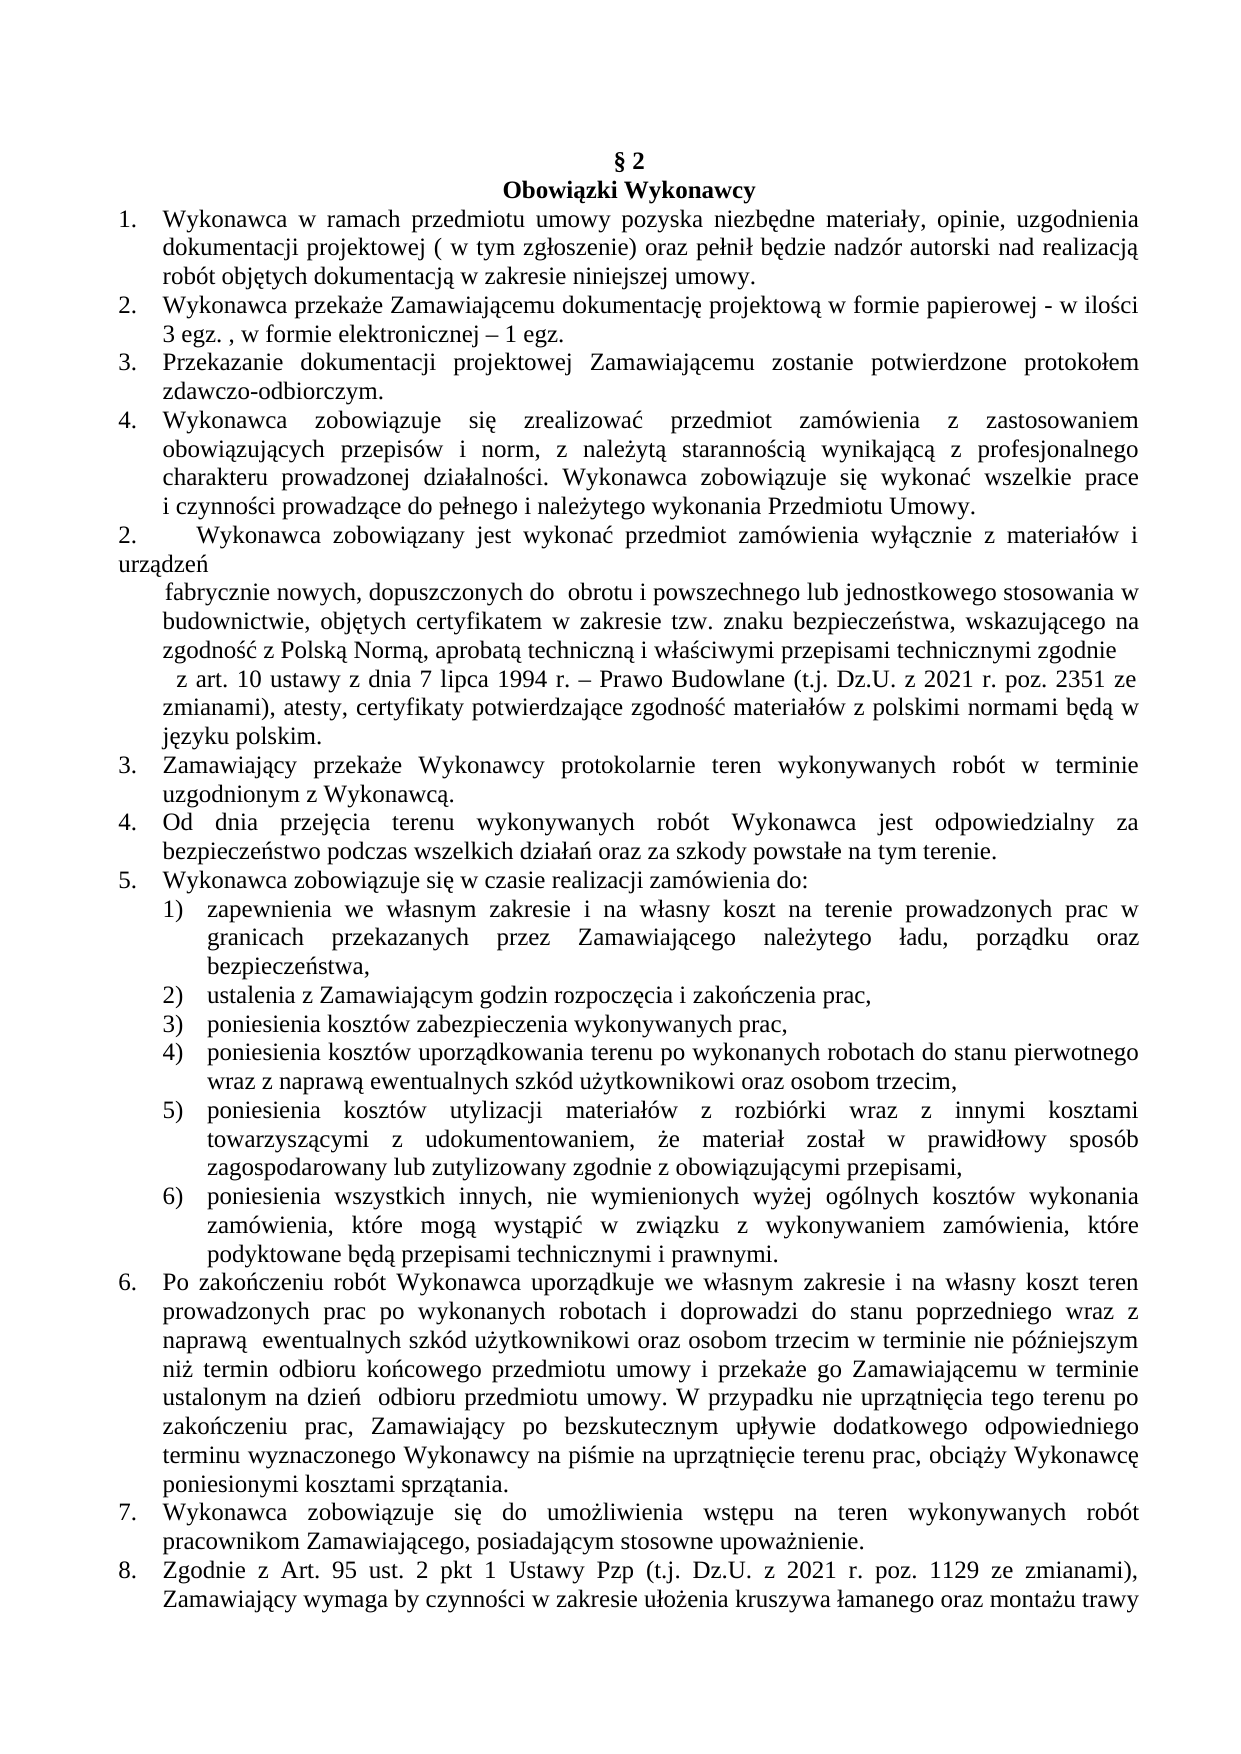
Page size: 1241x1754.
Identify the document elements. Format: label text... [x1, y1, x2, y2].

list Przekazanie dokumentacji projektowej Zamawiającemu zostanie potwierdzone protokołem zdawczo-odbiorczym. [118, 347, 1140, 405]
list Zamawiający przekaże Wykonawcy protokolarnie teren wykonywanych robót w terminie uzgodnionym z Wykonawcą. [118, 750, 1140, 807]
list Wykonawca zobowiązuje się do umożliwienia wstępu na teren wykonywanych robót pracownikom Zamawiającego, posiadającym stosowne upoważnienie. [118, 1497, 1140, 1555]
text Obowiązki Wykonawcy [118, 175, 1140, 204]
list zapewnienia we własnym zakresie i na własny koszt na terenie prowadzonych prac w granicach przekazanych przez Zamawiającego należytego ładu, porządku oraz bezpieczeństwa, [162, 894, 1140, 980]
list poniesienia kosztów zabezpieczenia wykonywanych prac, [162, 1009, 1140, 1037]
text 2. Wykonawca zobowiązany jest wykonać przedmiot zamówienia wyłącznie z materiałów i urządzeń [118, 520, 1140, 577]
list Wykonawca zobowiązuje się w czasie realizacji zamówienia do: [118, 865, 1140, 894]
text § 2 [118, 146, 1140, 175]
list Po zakończeniu robót Wykonawca uporządkuje we własnym zakresie i na własny koszt teren prowadzonych prac po wykonanych robotach i doprowadzi do stanu poprzedniego wraz z naprawą ewentualnych szkód użytkownikowi oraz osobom trzecim w terminie nie późniejszym niż termin odbioru końcowego przedmiotu umowy i przekaże go Zamawiającemu w terminie ustalonym na dzień odbioru przedmiotu umowy. W przypadku nie uprzątnięcia tego terenu po zakończeniu prac, Zamawiający po bezskutecznym upływie dodatkowego odpowiedniego terminu wyznaczonego Wykonawcy na piśmie na uprzątnięcie terenu prac, obciąży Wykonawcę poniesionymi kosztami sprzątania. [118, 1267, 1140, 1497]
list poniesienia kosztów utylizacji materiałów z rozbiórki wraz z innymi kosztami towarzyszącymi z udokumentowaniem, że materiał został w prawidłowy sposób zagospodarowany lub zutylizowany zgodnie z obowiązującymi przepisami, [162, 1095, 1140, 1181]
text fabrycznie nowych, dopuszczonych do obrotu i powszechnego lub jednostkowego stosowania w budownictwie, objętych certyfikatem w zakresie tzw. znaku bezpieczeństwa, wskazującego na zgodność z Polską Normą, aprobatą techniczną i właściwymi przepisami technicznymi zgodnie [118, 577, 1140, 664]
list Wykonawca w ramach przedmiotu umowy pozyska niezbędne materiały, opinie, uzgodnienia dokumentacji projektowej ( w tym zgłoszenie) oraz pełnił będzie nadzór autorski nad realizacją robót objętych dokumentacją w zakresie niniejszej umowy. [118, 204, 1140, 290]
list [118, 1555, 1140, 1612]
list Wykonawca przekaże Zamawiającemu dokumentację projektową w formie papierowej - w ilości 3 egz. , w formie elektronicznej – 1 egz. [118, 290, 1140, 347]
list Od dnia przejęcia terenu wykonywanych robót Wykonawca jest odpowiedzialny za bezpieczeństwo podczas wszelkich działań oraz za szkody powstałe na tym terenie. [118, 807, 1140, 865]
list poniesienia wszystkich innych, nie wymienionych wyżej ogólnych kosztów wykonania zamówienia, które mogą wystąpić w związku z wykonywaniem zamówienia, które podyktowane będą przepisami technicznymi i prawnymi. [162, 1181, 1140, 1267]
list ustalenia z Zamawiającym godzin rozpoczęcia i zakończenia prac, [162, 980, 1140, 1009]
text z art. 10 ustawy z dnia 7 lipca 1994 r. – Prawo Budowlane (t.j. Dz.U. z 2021 r. poz. 2351 ze zmianami), atesty, certyfikaty potwierdzające zgodność materiałów z polskimi normami będą w języku polskim. [118, 664, 1140, 750]
list Wykonawca zobowiązuje się zrealizować przedmiot zamówienia z zastosowaniem obowiązujących przepisów i norm, z należytą starannością wynikającą z profesjonalnego charakteru prowadzonej działalności. Wykonawca zobowiązuje się wykonać wszelkie prace i czynności prowadzące do pełnego i należytego wykonania Przedmiotu Umowy. [118, 405, 1140, 520]
list poniesienia kosztów uporządkowania terenu po wykonanych robotach do stanu pierwotnego wraz z naprawą ewentualnych szkód użytkownikowi oraz osobom trzecim, [162, 1037, 1140, 1095]
